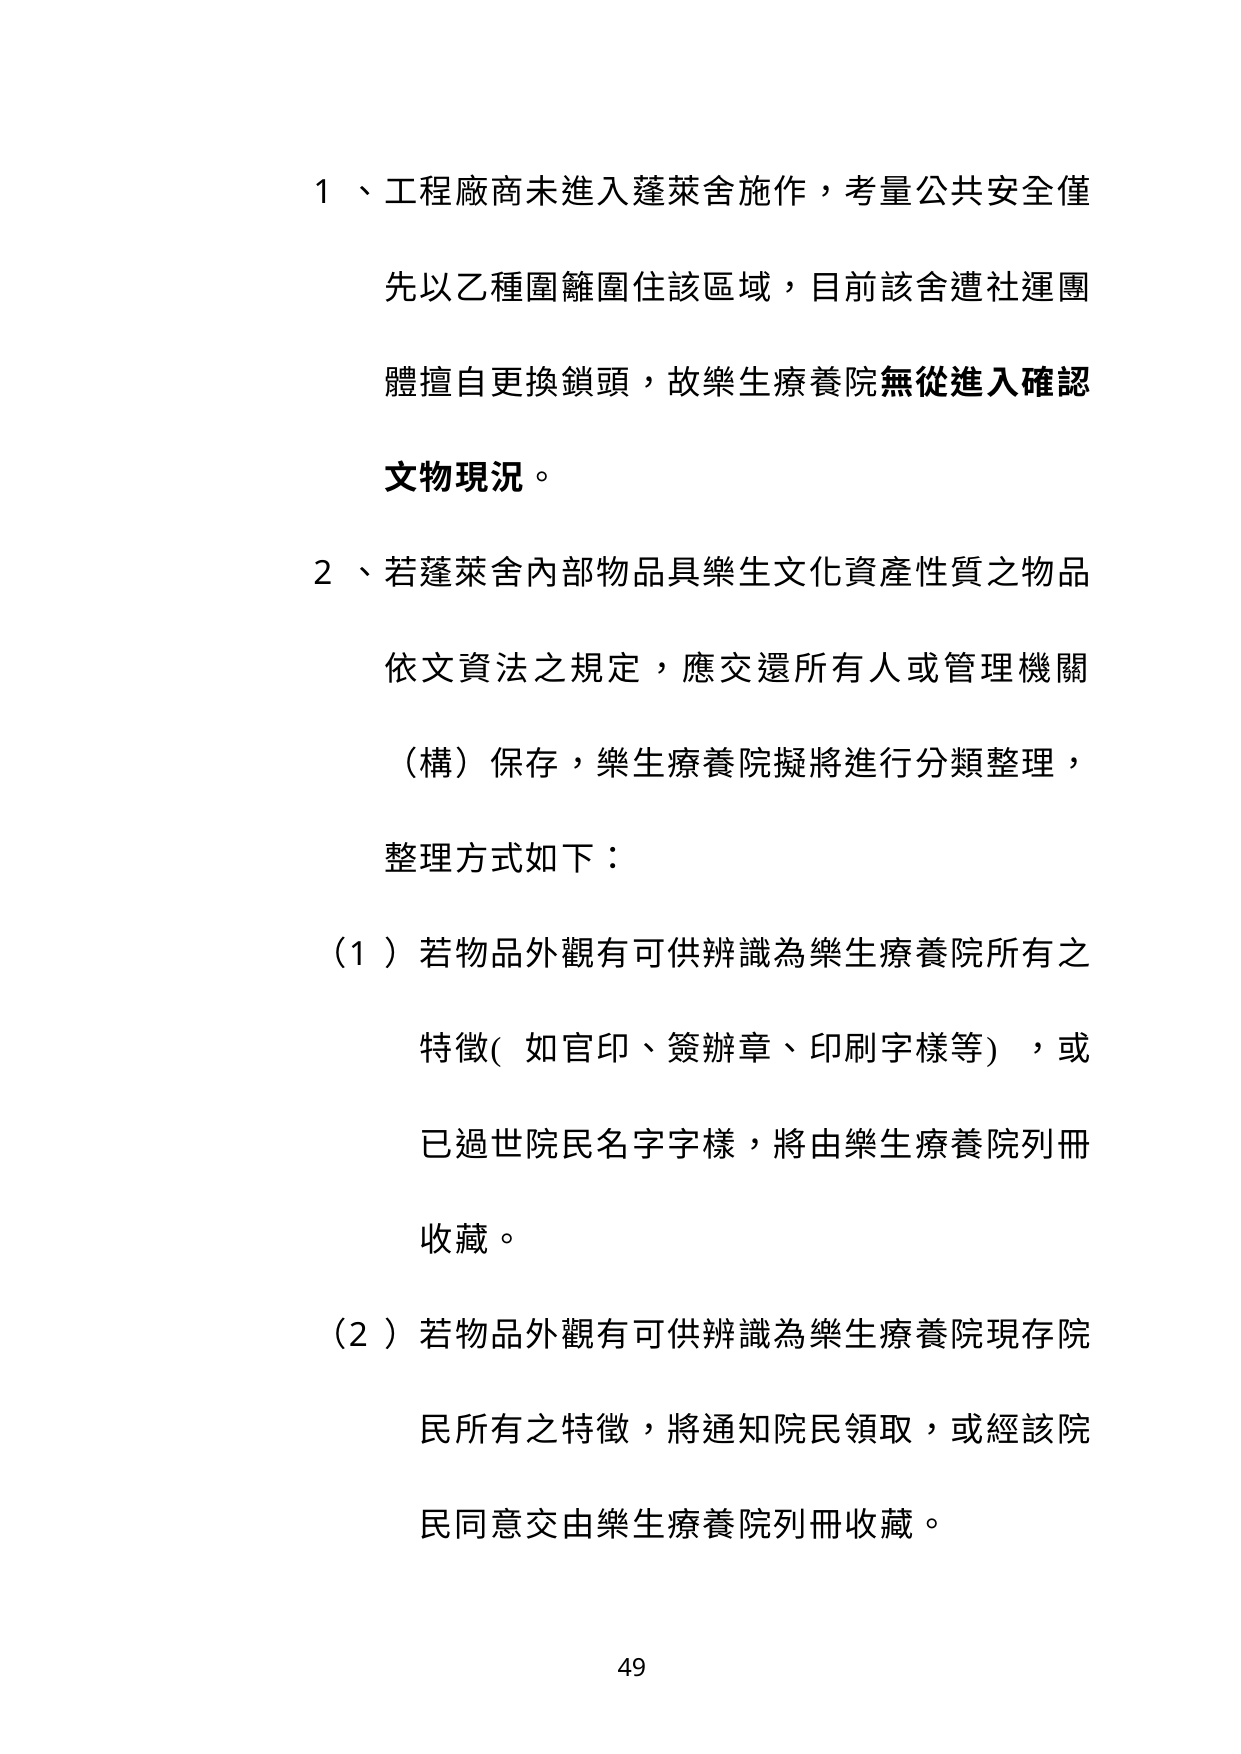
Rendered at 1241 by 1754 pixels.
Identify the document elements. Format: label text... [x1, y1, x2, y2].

subtitle 工程廠商未進入蓬萊舍施作，考量公共安全僅先以乙種圍籬圍住該區域，目前該舍遭社運團體擅自更換鎖頭，故樂生療養院無從進入確認文物現況。 [296, 142, 1092, 523]
subtitle 若物品外觀有可供辨識為樂生療養院所有之特徵(如官印、簽辦章、印刷字樣等)，或已過世院民名字字樣，將由樂生療養院列冊收藏。 [296, 903, 1092, 1284]
subtitle 若蓬萊舍內部物品具樂生文化資產性質之物品，依文資法之規定，應交還所有人或管理機關（構）保存，樂生療養院擬將進行分類整理，整理方式如下： [296, 523, 1092, 903]
subtitle 若物品外觀有可供辨識為樂生療養院現存院民所有之特徵，將通知院民領取，或經該院民同意交由樂生療養院列冊收藏。 [296, 1284, 1092, 1570]
